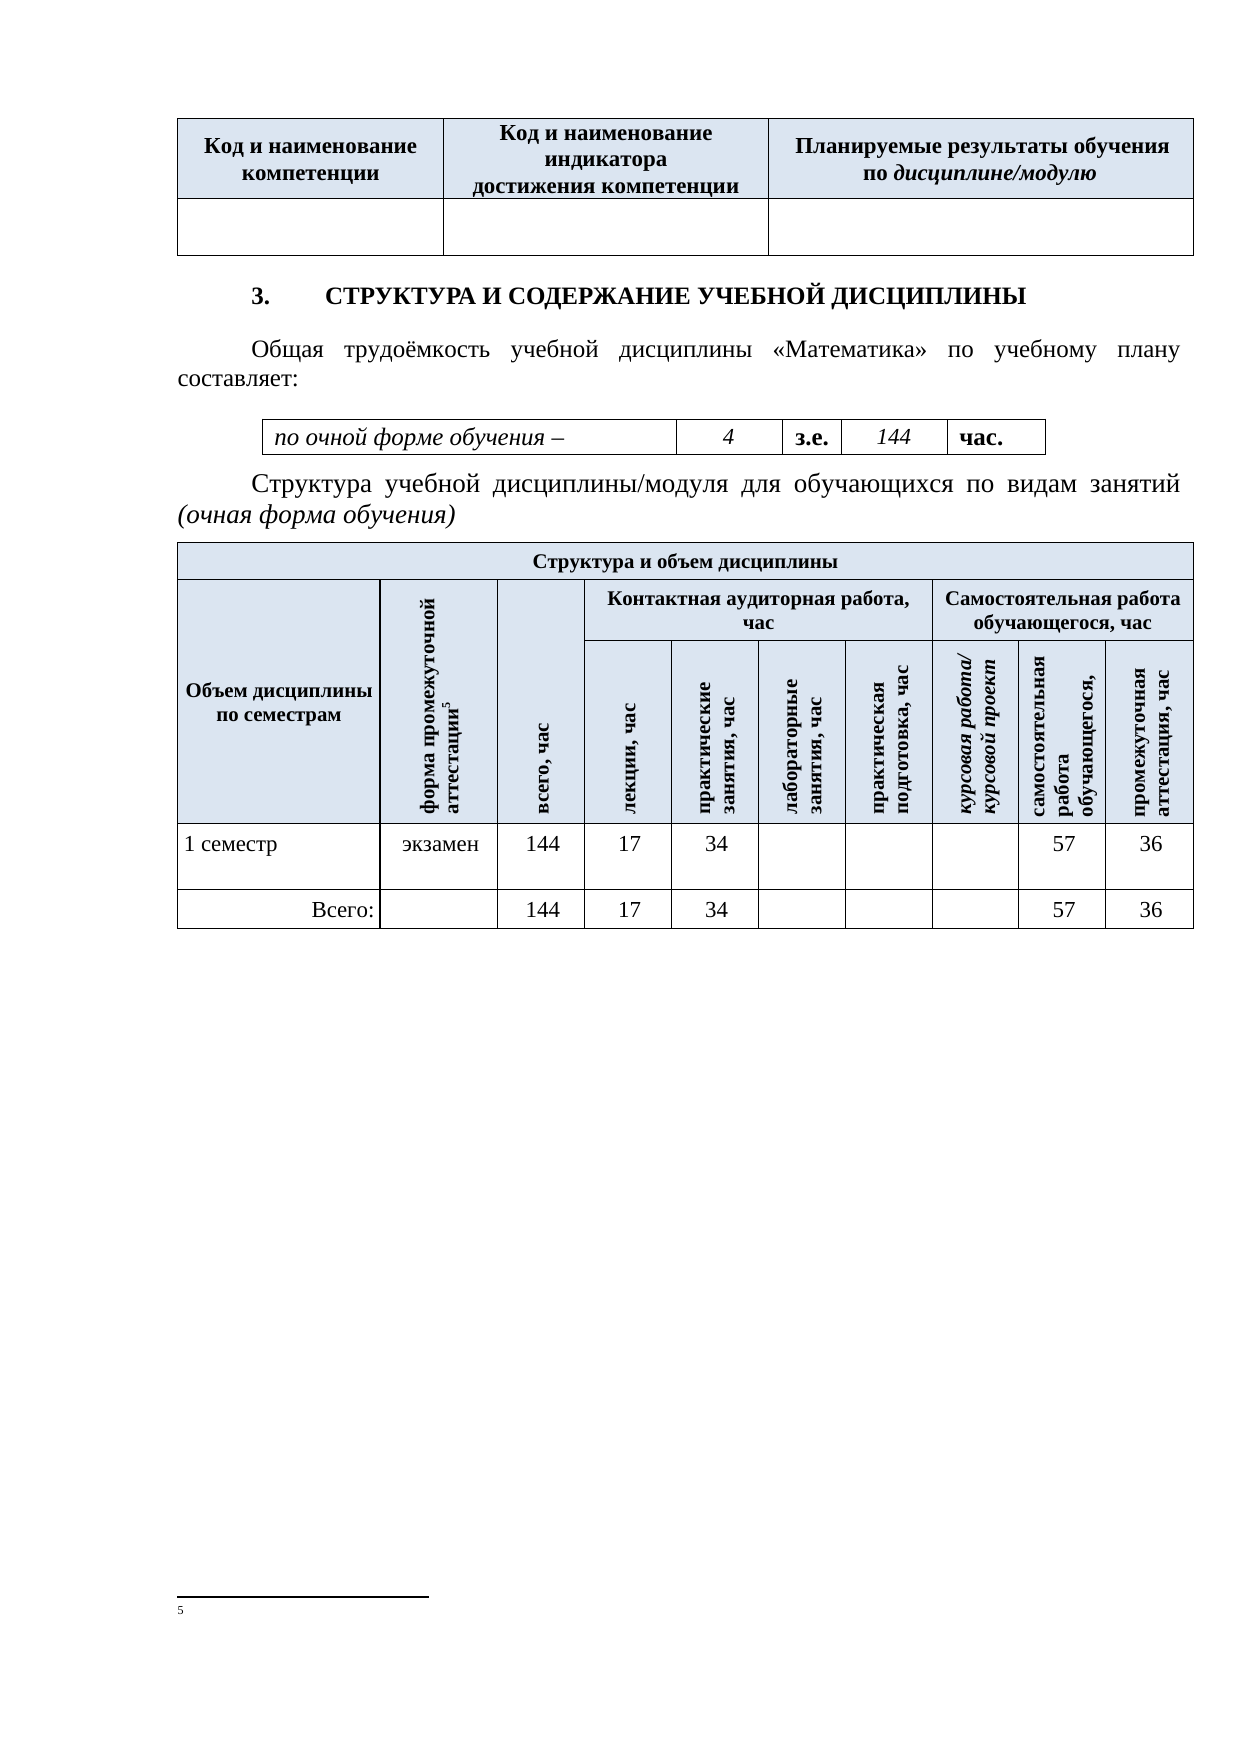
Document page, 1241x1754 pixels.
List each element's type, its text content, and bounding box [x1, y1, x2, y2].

table_cell 34 [672, 824, 758, 889]
table_cell практическая подготовка, час [846, 641, 932, 823]
table_cell [846, 824, 932, 889]
table_header Код и наименование компетенции [178, 119, 443, 198]
subtitle СТРУКТУРА И СОДЕРЖАНИЕ УЧЕБНОЙ ДИСЦИПЛИНЫ [251, 281, 1181, 309]
table_cell самостоятельная работа обучающегося, час [1019, 641, 1105, 823]
table_cell [933, 824, 1018, 889]
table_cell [444, 199, 768, 255]
table_cell 36 [1106, 824, 1193, 889]
table_cell [846, 890, 932, 928]
table_header 4 [677, 420, 782, 454]
table_header час. [948, 420, 1045, 454]
table_cell Всего: [178, 890, 379, 928]
subtitle Структура учебной дисциплины/модуля для обучающихся по видам занятий (очная форма обучения) [177, 467, 1181, 530]
table_cell промежуточная аттестация, час [1106, 641, 1193, 823]
table_cell Самостоятельная работа обучающегося, час [933, 580, 1193, 640]
table_cell 36 [1106, 890, 1193, 928]
table_cell Объем дисциплины по семестрам [178, 580, 379, 823]
table_cell Контактная аудиторная работа, час [585, 580, 932, 640]
table_cell 1 семестр [178, 824, 379, 889]
table_cell форма промежуточной аттестации [381, 580, 497, 823]
table_header з.е. [783, 420, 841, 454]
table_header 144 [842, 420, 947, 454]
table_header Код и наименование индикатора достижения компетенции [444, 119, 768, 198]
table_cell 17 [585, 824, 671, 889]
table_cell лабораторные занятия, час [759, 641, 845, 823]
table_header Структура и объем дисциплины [178, 543, 1193, 579]
table_cell 17 [585, 890, 671, 928]
table_cell [759, 824, 845, 889]
table_cell [933, 890, 1018, 928]
table_cell 57 [1019, 824, 1105, 889]
table_cell 144 [498, 824, 584, 889]
table_header Планируемые результаты обучения по дисциплине/модулю [769, 119, 1193, 198]
list Общая трудоёмкость учебной дисциплины «Математика» по учебному плану составляет: [177, 334, 1181, 392]
table_cell экзамен [381, 824, 497, 889]
table_cell 144 [498, 890, 584, 928]
table_cell лекции, час [585, 641, 671, 823]
table_cell 34 [672, 890, 758, 928]
table_header по очной форме обучения – [263, 420, 676, 454]
table_cell курсовая работа/ курсовой проект [933, 641, 1018, 823]
table_cell 57 [1019, 890, 1105, 928]
table_cell всего, час [498, 580, 584, 823]
table_cell практические занятия, час [672, 641, 758, 823]
table_cell [759, 890, 845, 928]
table_cell [381, 890, 497, 928]
